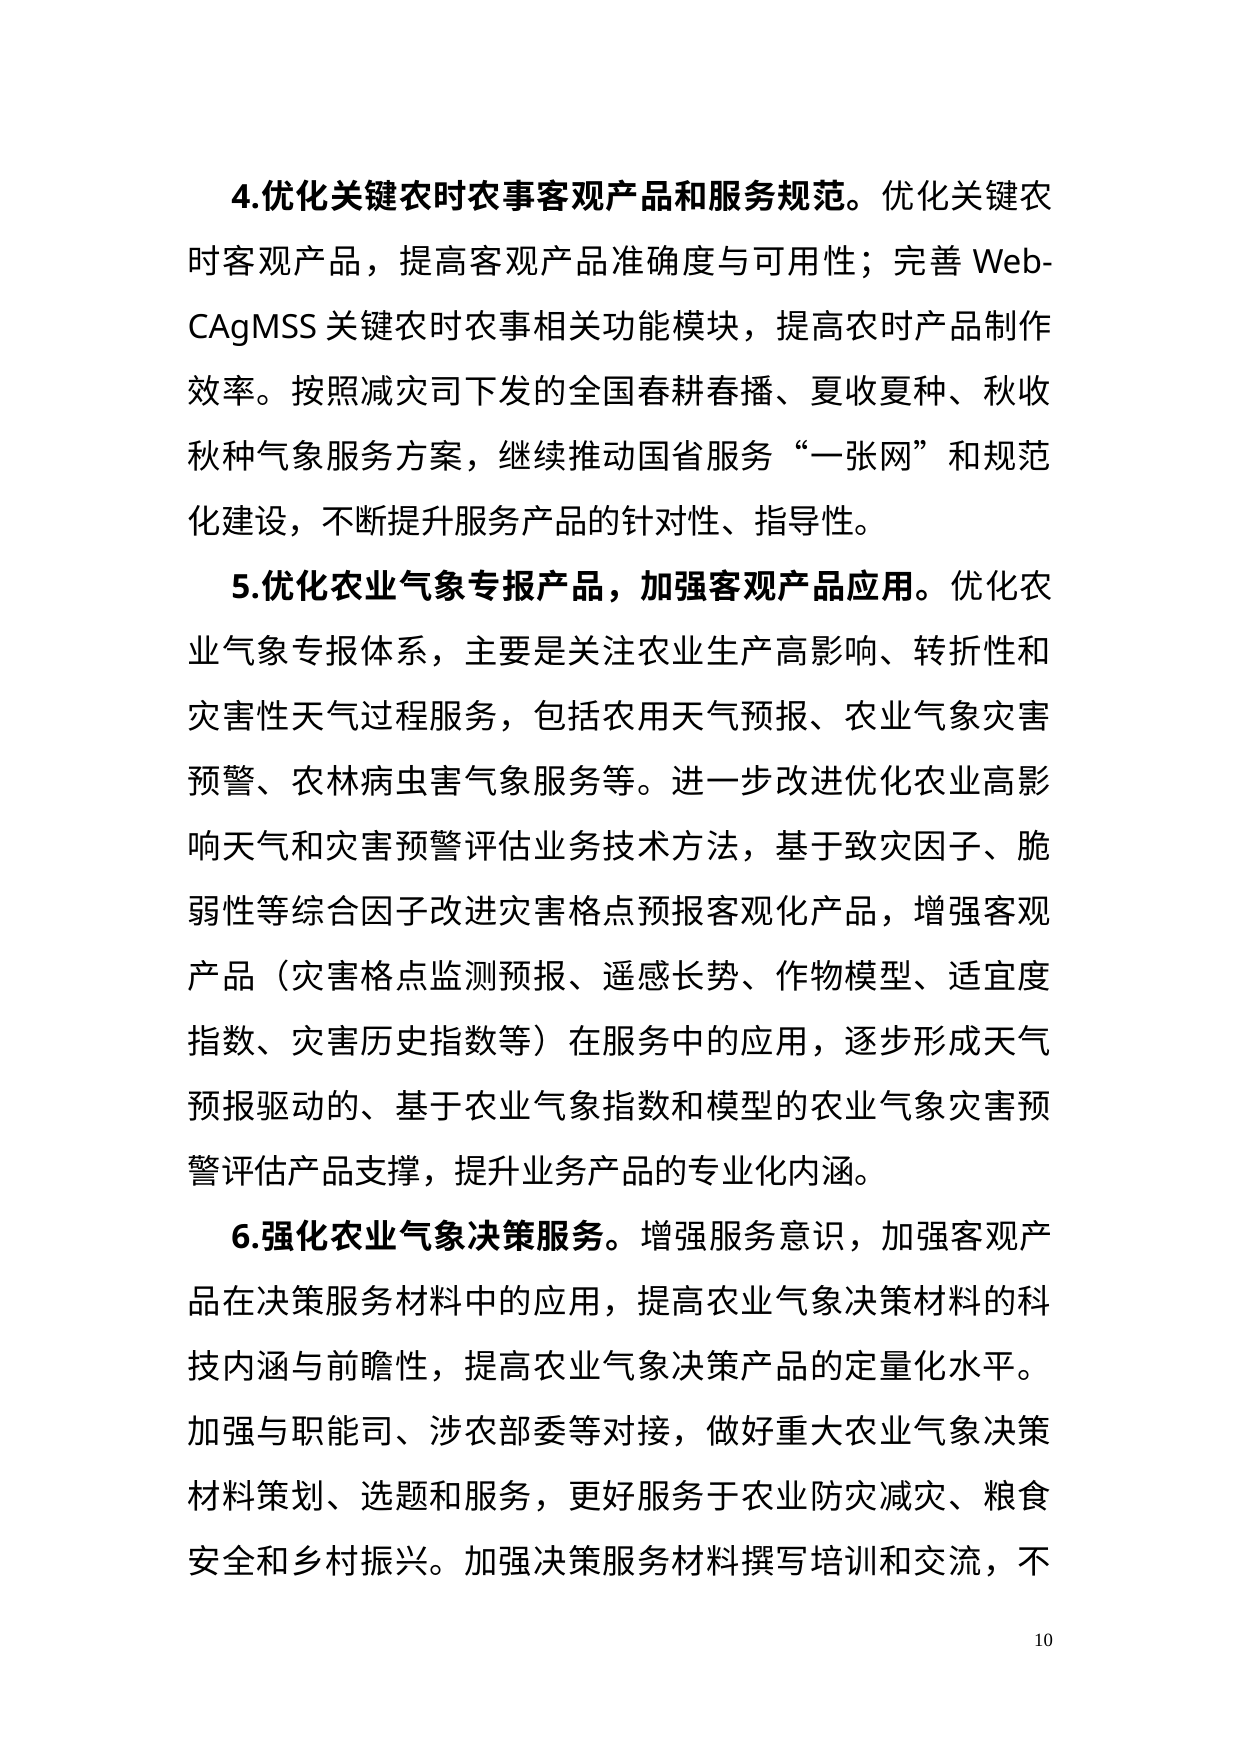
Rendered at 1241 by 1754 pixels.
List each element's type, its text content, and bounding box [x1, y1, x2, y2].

text 5.优化农业气象专报产品，加强客观产品应用。优化农业气象专报体系，主要是关注农业生产高影响、转折性和灾害性天气过程服务，包括农用天气预报、农业气象灾害预警、农林病虫害气象服务等。进一步改进优化农业高影响天气和灾害预警评估业务技术方法，基于致灾因子、脆弱性等综合因子改进灾害格点预报客观化产品，增强客观产品（灾害格点监测预报、遥感长势、作物模型、适宜度指数、灾害历史指数等）在服务中的应用，逐步形成天气预报驱动的、基于农业气象指数和模型的农业气象灾害预警评估产品支撑，提升业务产品的专业化内涵。 [187, 552, 1053, 1202]
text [187, 1202, 1053, 1592]
text 4.优化关键农时农事客观产品和服务规范。优化关键农时客观产品，提高客观产品准确度与可用性；完善Web-CAgMSS关键农时农事相关功能模块，提高农时产品制作效率。按照减灾司下发的全国春耕春播、夏收夏种、秋收秋种气象服务方案，继续推动国省服务“一张网”和规范化建设，不断提升服务产品的针对性、指导性。 [187, 162, 1053, 552]
